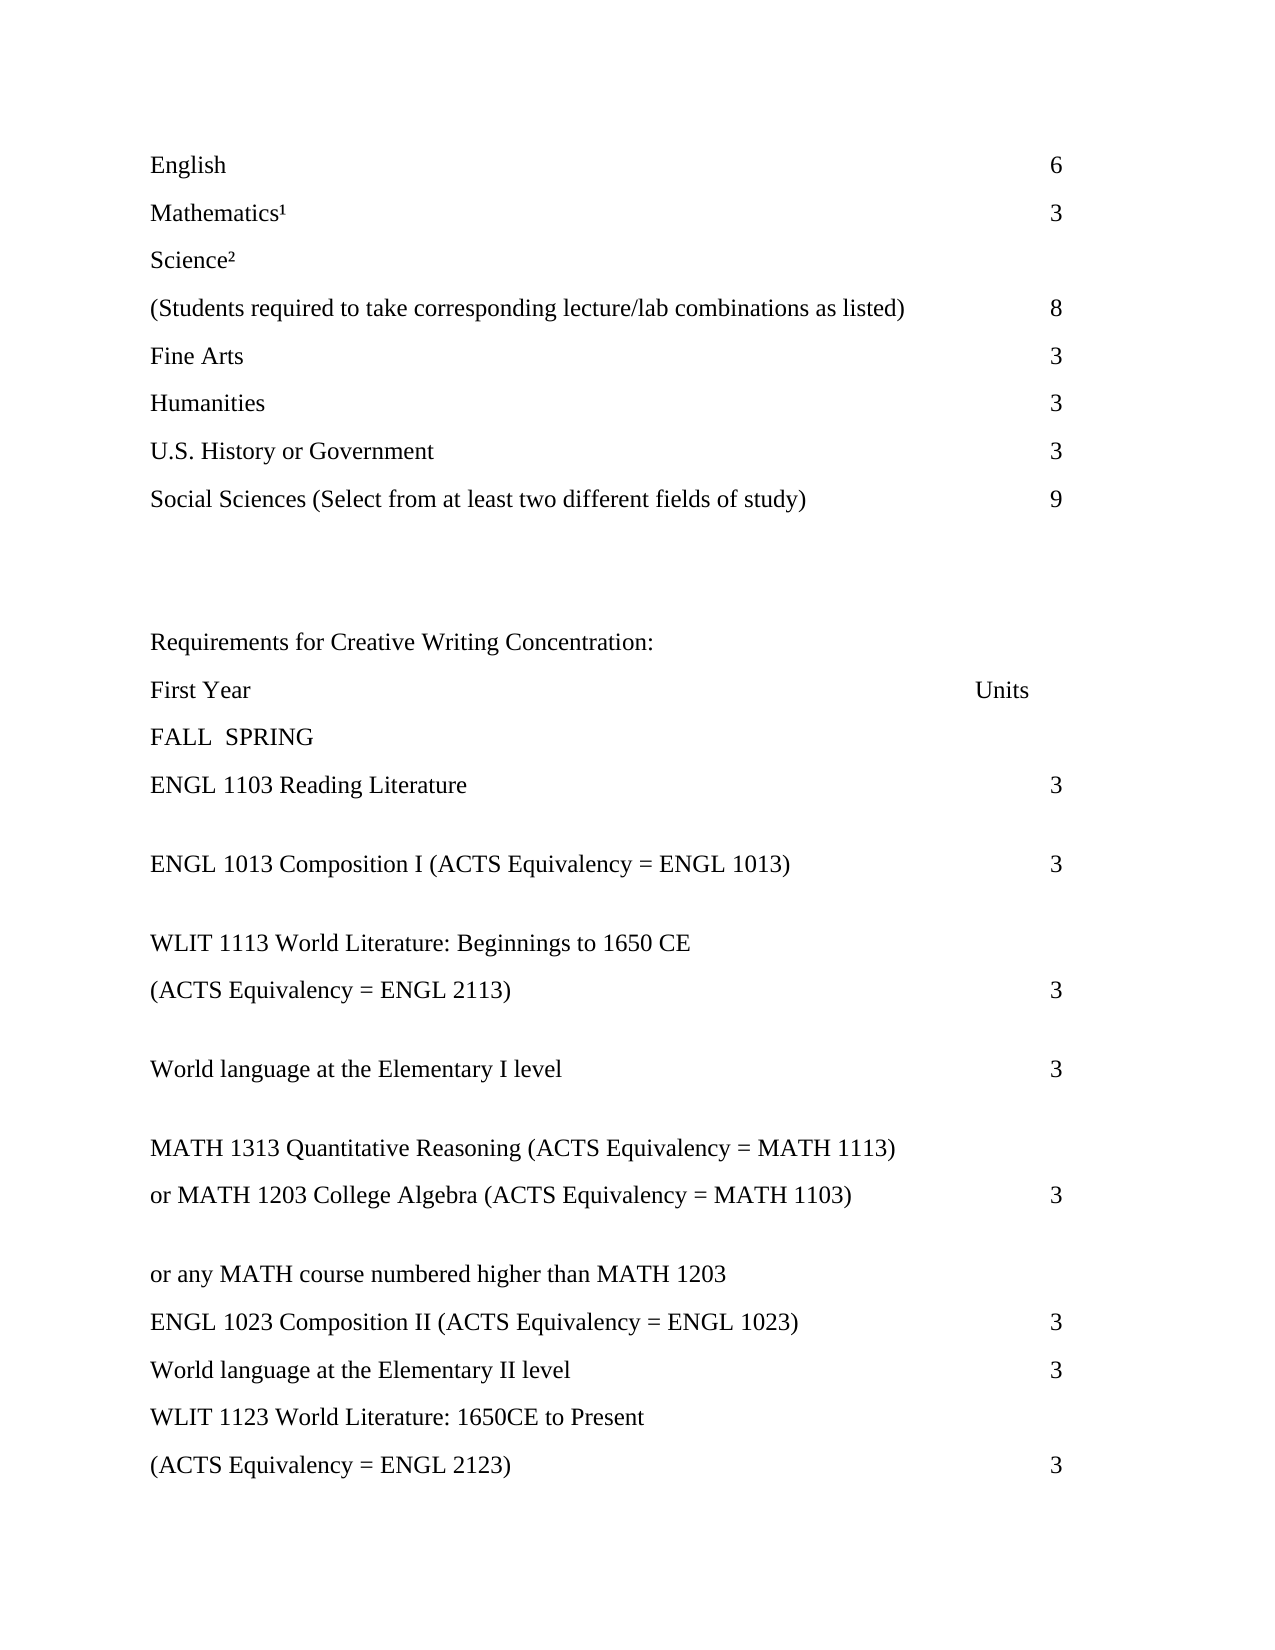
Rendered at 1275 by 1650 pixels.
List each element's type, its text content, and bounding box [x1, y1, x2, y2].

text Social Sciences (Select from at least two different fields of study) 9 [150, 484, 1125, 513]
text Science² [150, 245, 1125, 274]
text Mathematics¹ 3 [150, 198, 1125, 226]
text or MATH 1203 College Algebra (ACTS Equivalency = MATH 1103) 3 [150, 1181, 1125, 1240]
text (ACTS Equivalency = ENGL 2123) 3 [150, 1450, 1125, 1479]
text World language at the Elementary II level 3 [150, 1355, 1125, 1383]
text ENGL 1013 Composition I (ACTS Equivalency = ENGL 1013) 3 [150, 849, 1125, 909]
text ENGL 1023 Composition II (ACTS Equivalency = ENGL 1023) 3 [150, 1307, 1125, 1336]
text MATH 1313 Quantitative Reasoning (ACTS Equivalency = MATH 1113) [150, 1133, 1125, 1162]
text Humanities 3 [150, 388, 1125, 417]
text Fine Arts 3 [150, 341, 1125, 369]
text World language at the Elementary I level 3 [150, 1054, 1125, 1114]
text (ACTS Equivalency = ENGL 2113) 3 [150, 975, 1125, 1035]
text or any MATH course numbered higher than MATH 1203 [150, 1259, 1125, 1288]
text FALL SPRING [150, 722, 1125, 751]
text English 6 [150, 150, 1125, 179]
text U.S. History or Government 3 [150, 436, 1125, 465]
text (Students required to take corresponding lecture/lab combinations as listed) 8 [150, 293, 1125, 322]
text First Year Units [150, 675, 1125, 703]
text Requirements for Creative Writing Concentration: [150, 627, 1125, 656]
text WLIT 1123 World Literature: 1650CE to Present [150, 1402, 1125, 1431]
text WLIT 1113 World Literature: Beginnings to 1650 CE [150, 928, 1125, 956]
text ENGL 1103 Reading Literature 3 [150, 770, 1125, 830]
